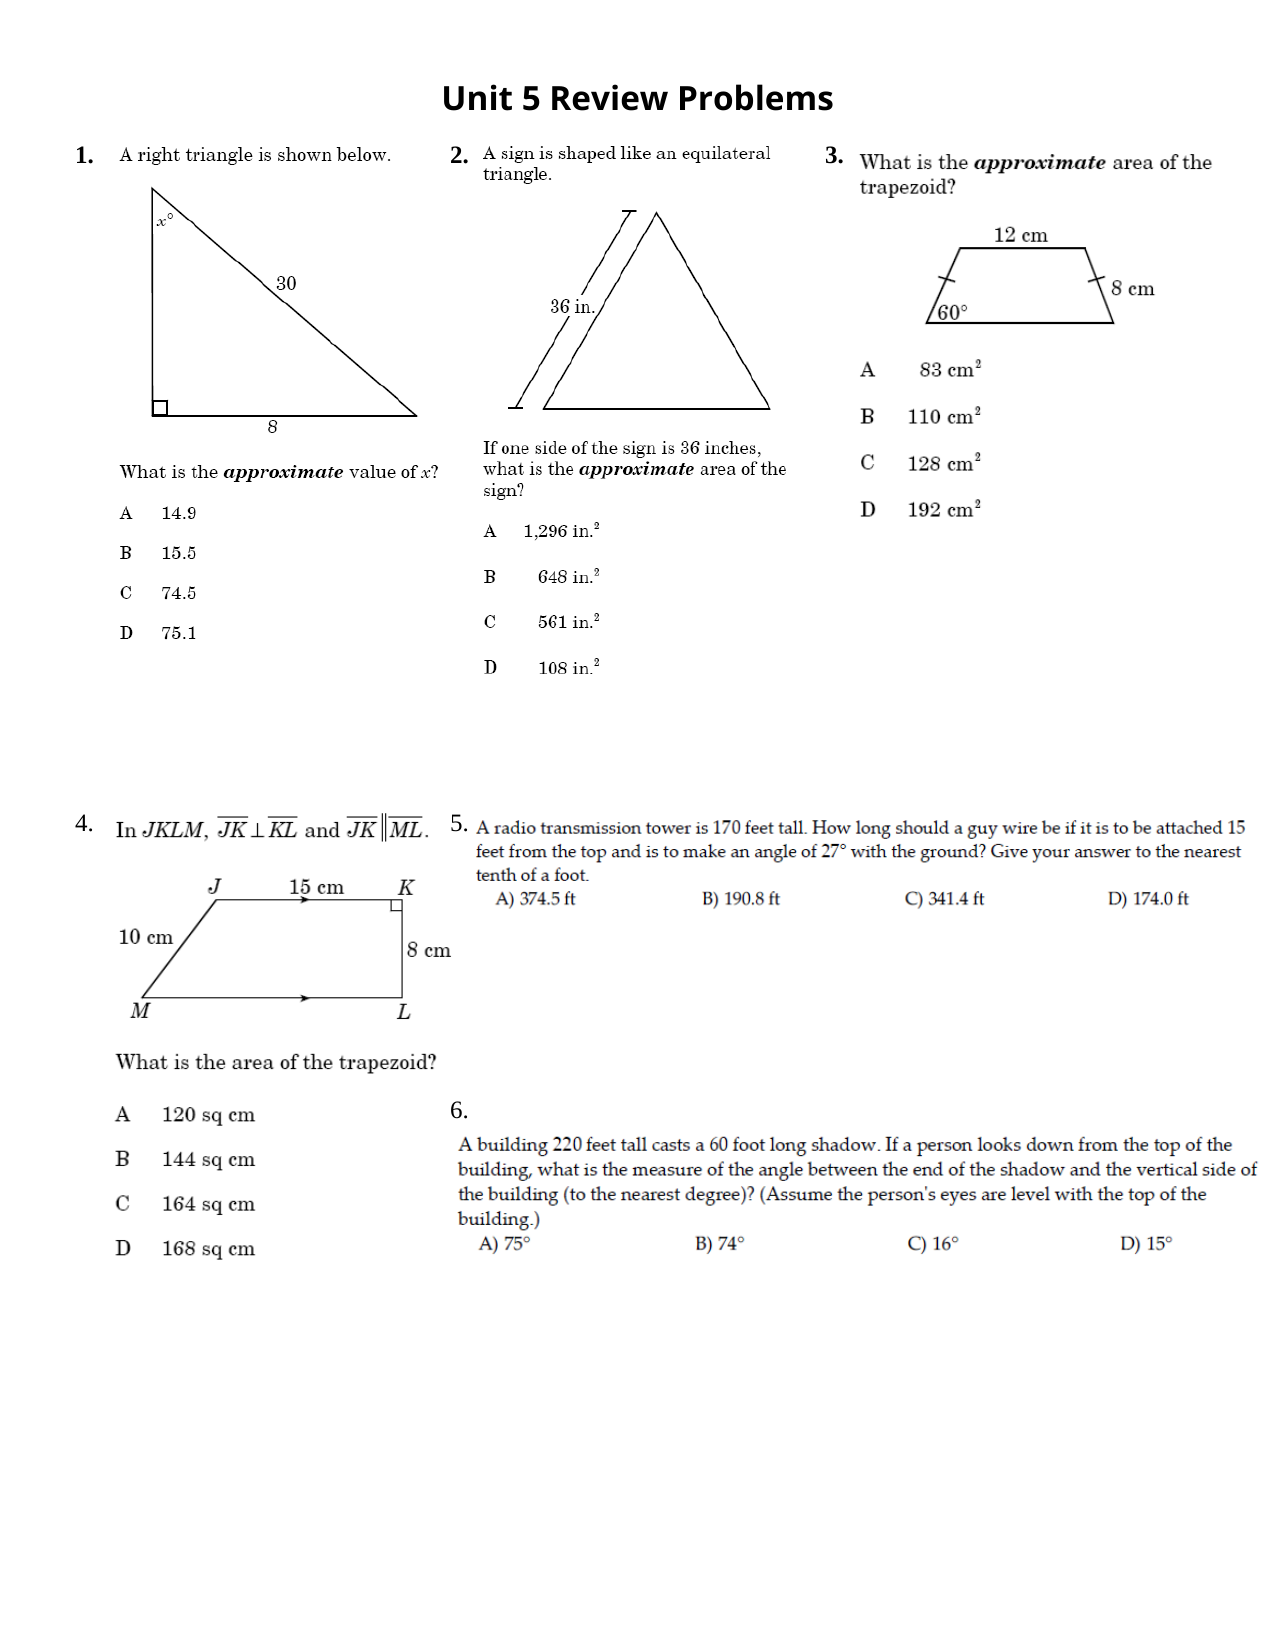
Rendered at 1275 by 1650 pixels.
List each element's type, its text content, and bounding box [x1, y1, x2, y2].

text 1. 2. 3. [75, 141, 1200, 169]
text Unit 5 Review Problems [75, 75, 1200, 120]
text 6. [75, 1095, 1200, 1123]
text 4. 5. [75, 808, 1200, 837]
